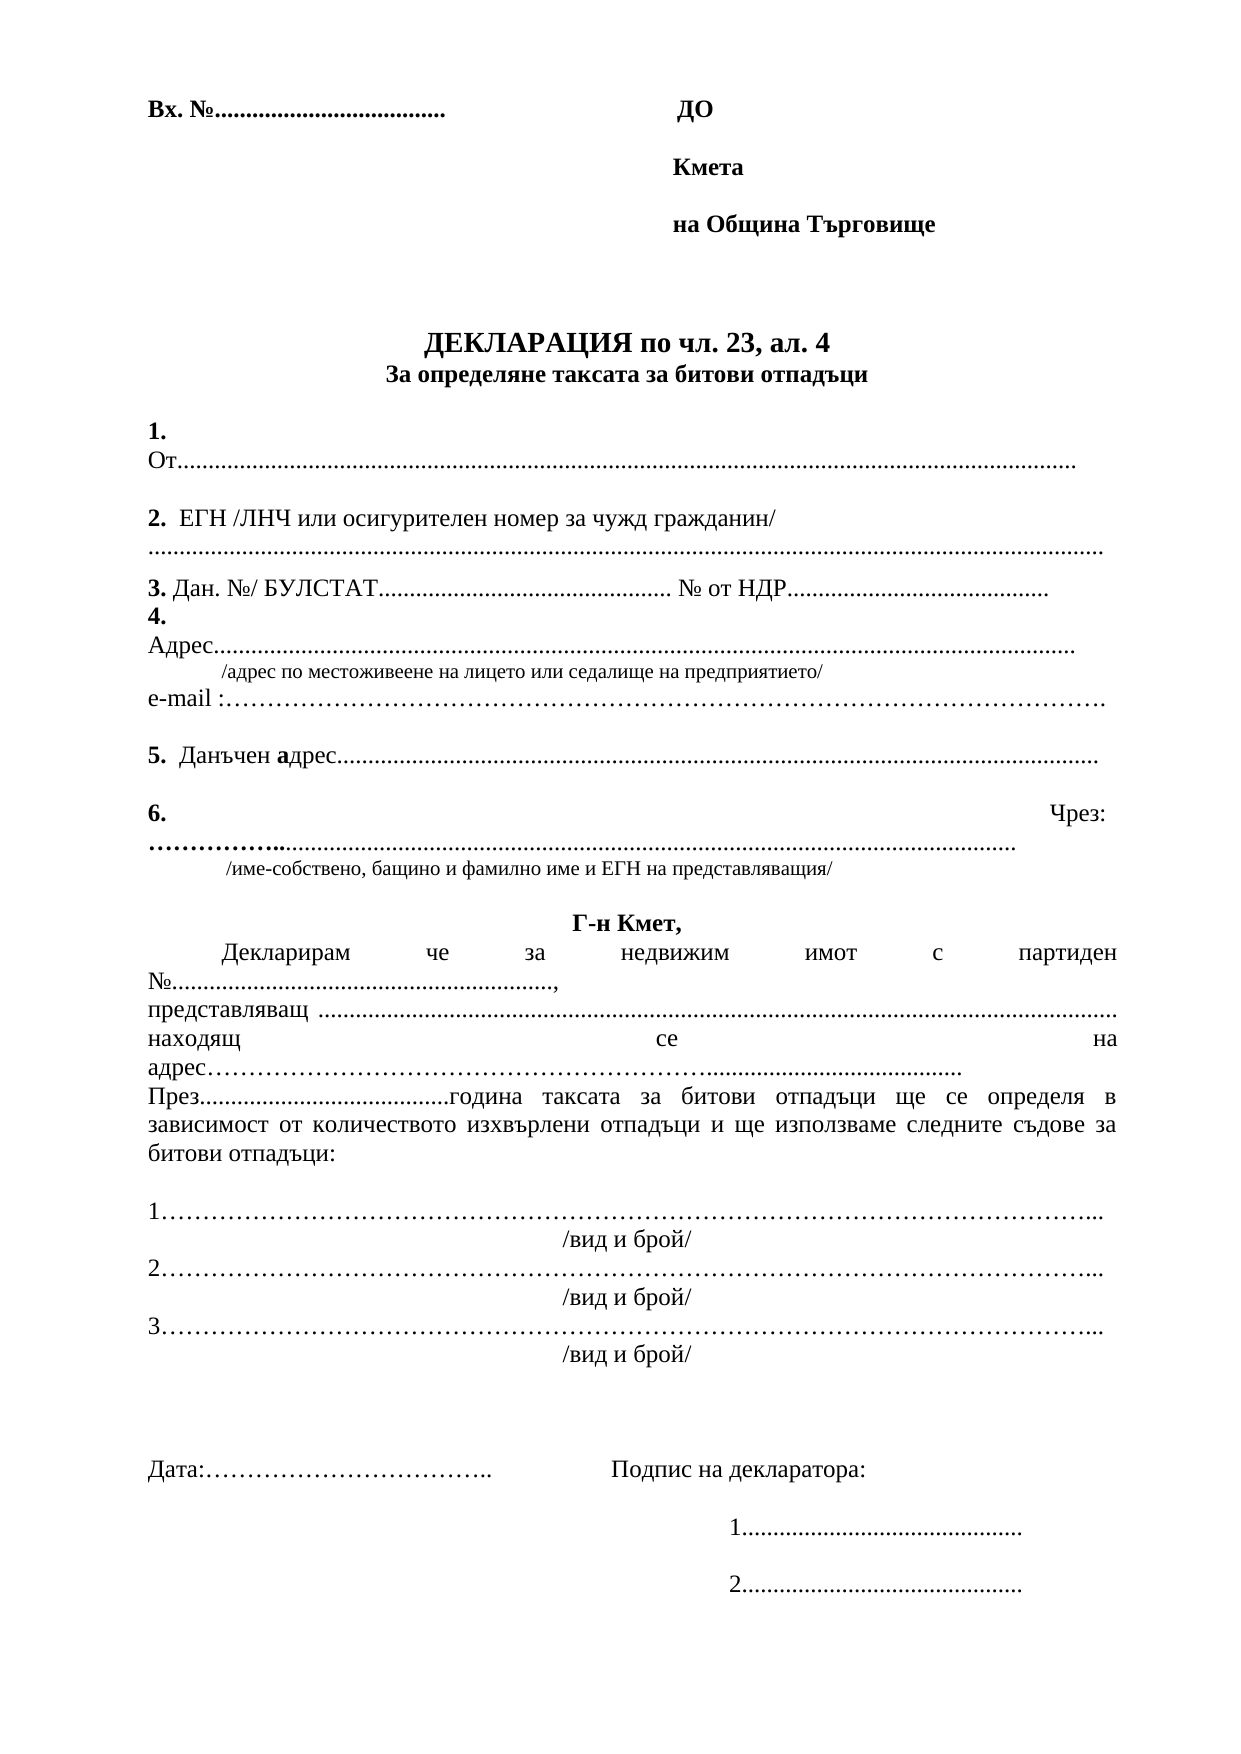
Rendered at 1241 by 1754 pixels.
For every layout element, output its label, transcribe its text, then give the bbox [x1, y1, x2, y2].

text 3. Дан. №/ БУЛСТАТ............................................... № от НДР.......................................... [148, 573, 1106, 601]
text За определяне таксата за битови отпадъци [148, 359, 1106, 416]
text Вх. №..................................... ДО [148, 94, 1106, 122]
text /вид и брой/ [148, 1282, 1106, 1311]
text представляващ ................................................................................................................................ находящ се на адрес……………………………………………………......................................... [148, 994, 1117, 1081]
text Г-н Кмет, [148, 908, 1106, 937]
text на Община Търговище [148, 209, 1106, 238]
text /име-собствено, бащино и фамилно име и ЕГН на представляващия/ [148, 855, 1106, 879]
text 2. ЕГН /ЛНЧ или осигурителен номер за чужд гражданин/ [148, 503, 1106, 531]
text e-mail :……………………………………………………………………………………………. [148, 683, 1106, 712]
text 2............................................. [729, 1569, 1106, 1598]
text 1............................................. [729, 1512, 1106, 1541]
text 1. От................................................................................................................................................ [148, 416, 1106, 474]
text ......................................................................................................................................................... [148, 531, 1106, 560]
text /вид и брой/ [148, 1339, 1106, 1368]
text 3…………………………………………………………………………………………………... [148, 1311, 1106, 1339]
text ДЕКЛАРАЦИЯ по чл. 23, ал. 4 [148, 325, 1106, 359]
text Декларирам че за недвижим имот с партиден №............................................................., [148, 937, 1117, 994]
text През........................................година таксата за битови отпадъци ще се определя в зависимост от количеството изхвърлени отпадъци и ще използваме следните съдове за битови отпадъци: [148, 1081, 1117, 1167]
text 4. Адрес.......................................................................................................................................... [148, 601, 1106, 659]
text /адрес по местоживеене на лицето или седалище на предприятието/ [148, 659, 1106, 683]
text 6. Чрез:……………....................................................................................................................... [148, 798, 1106, 855]
text Дата:…………………………….. Подпис на декларатора: [148, 1454, 1106, 1483]
text 1…………………………………………………………………………………………………... [148, 1196, 1106, 1224]
text Кмета [148, 152, 1106, 180]
text 5. Данъчен адрес.......................................................................................................................... [148, 740, 1106, 769]
text 2…………………………………………………………………………………………………... [148, 1253, 1106, 1282]
text /вид и брой/ [148, 1224, 1106, 1253]
